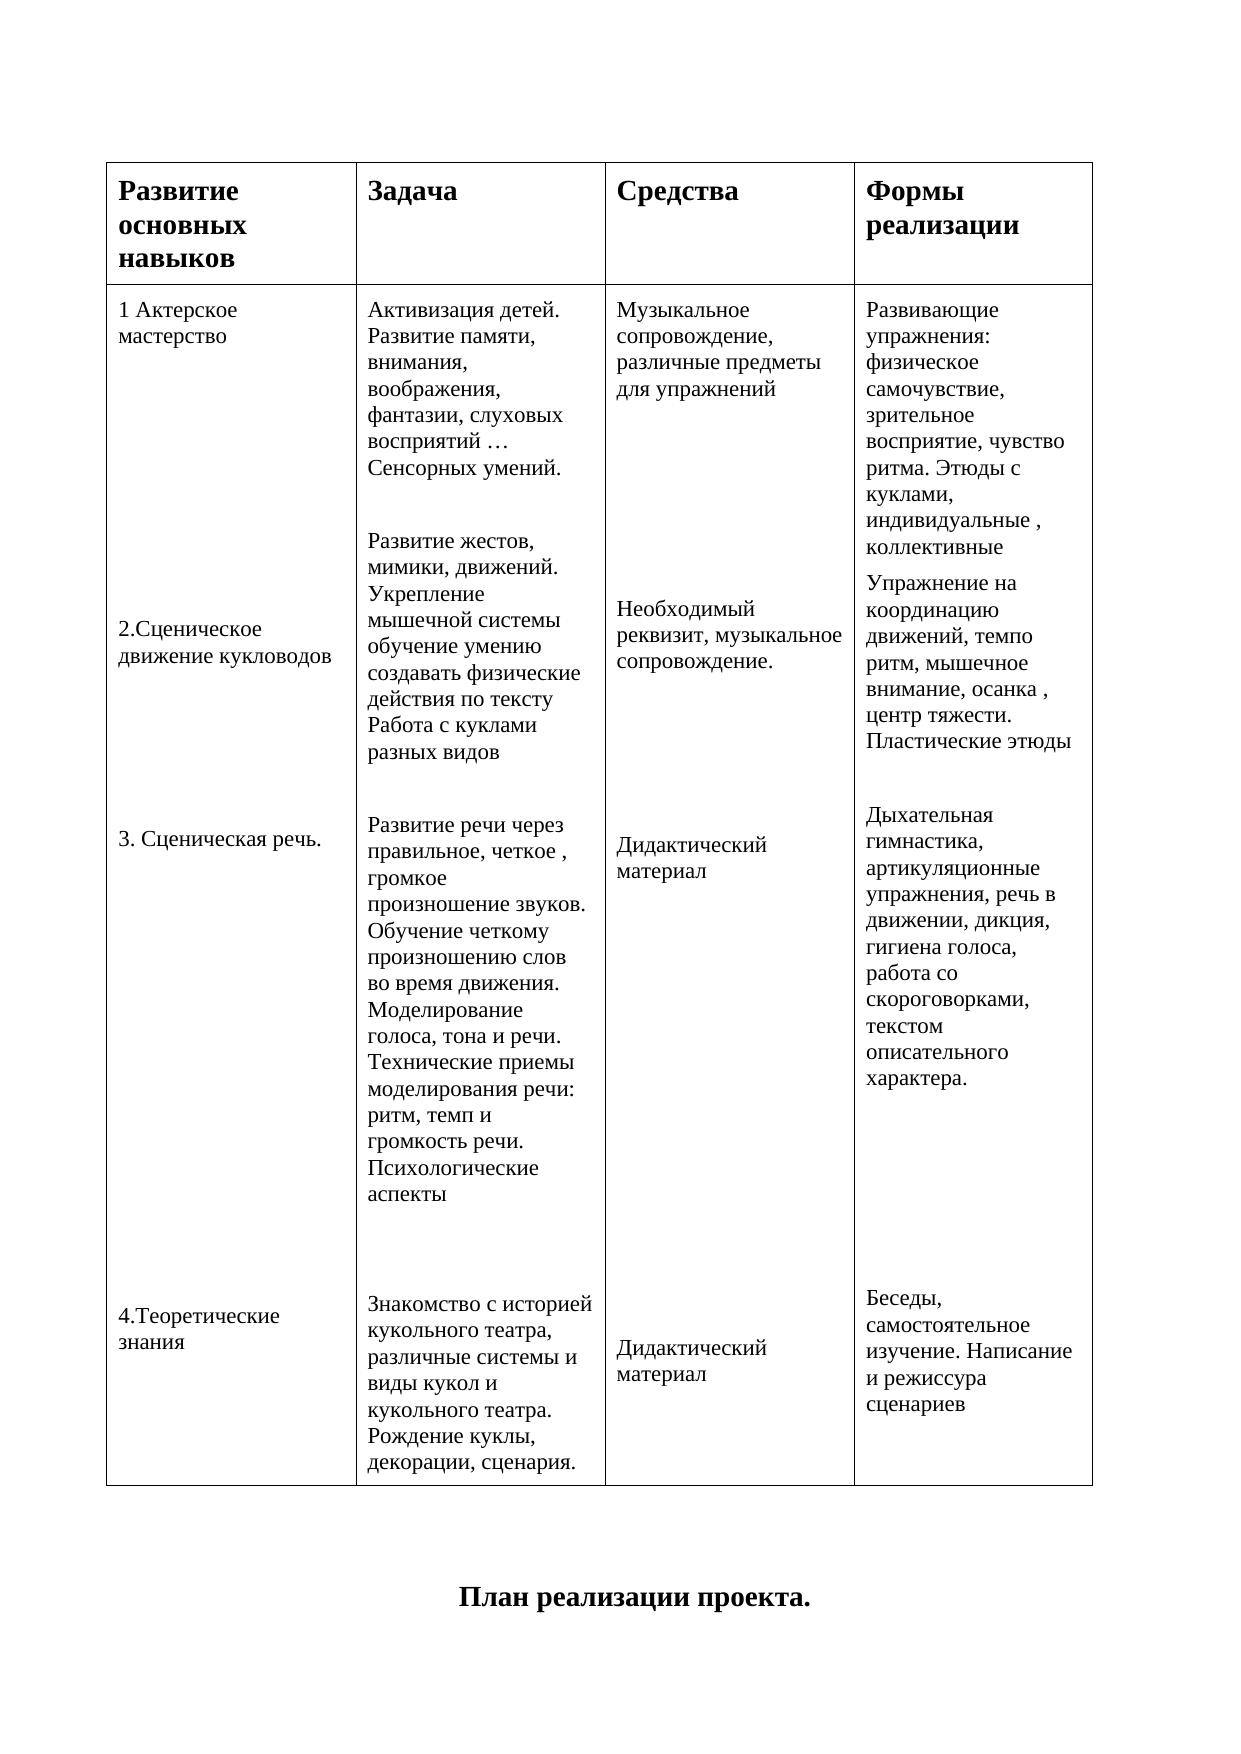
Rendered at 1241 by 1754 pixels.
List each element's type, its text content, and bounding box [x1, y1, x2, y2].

table_cell Активизация детей. Развитие памяти, внимания, воображения, фантазии, слуховых восприятий … Сенсорных умений. Развитие жестов, мимики, движений. Укрепление мышечной системы обучение умению создавать физические действия по тексту Работа с куклами разных видов Развитие речи через правильное, четкое , громкое произношение звуков. Обучение четкому произношению слов во время движения. Моделирование голоса, тона и речи. Технические приемы моделирования речи: ритм, темп и громкость речи. Психологические аспекты Знакомство с историей кукольного театра, различные системы и виды кукол и кукольного театра. Рождение куклы, декорации, сценария. [357, 285, 605, 1485]
table_header Средства [606, 163, 854, 284]
table_cell 1 Актерское мастерство 2.Сценическое движение кукловодов 3. Сценическая речь. 4.Теоретические знания [107, 285, 356, 1485]
table_header Задача [357, 163, 605, 284]
text План реализации проекта. [118, 1579, 1152, 1612]
table_header Формы реализации [855, 163, 1092, 284]
table_cell Музыкальное сопровождение, различные предметы для упражнений Необходимый реквизит, музыкальное сопровождение. Дидактический материал Дидактический материал [606, 285, 854, 1485]
table_header Развитие основных навыков [107, 163, 356, 284]
table_cell Развивающие упражнения: физическое самочувствие, зрительное восприятие, чувство ритма. Этюды с куклами, индивидуальные , коллективные Упражнение на координацию движений, темпо ритм, мышечное внимание, осанка , центр тяжести. Пластические этюды Дыхательная гимнастика, артикуляционные упражнения, речь в движении, дикция, гигиена голоса, работа со скороговорками, текстом описательного характера. Беседы, самостоятельное изучение. Написание и режиссура сценариев [855, 285, 1092, 1485]
